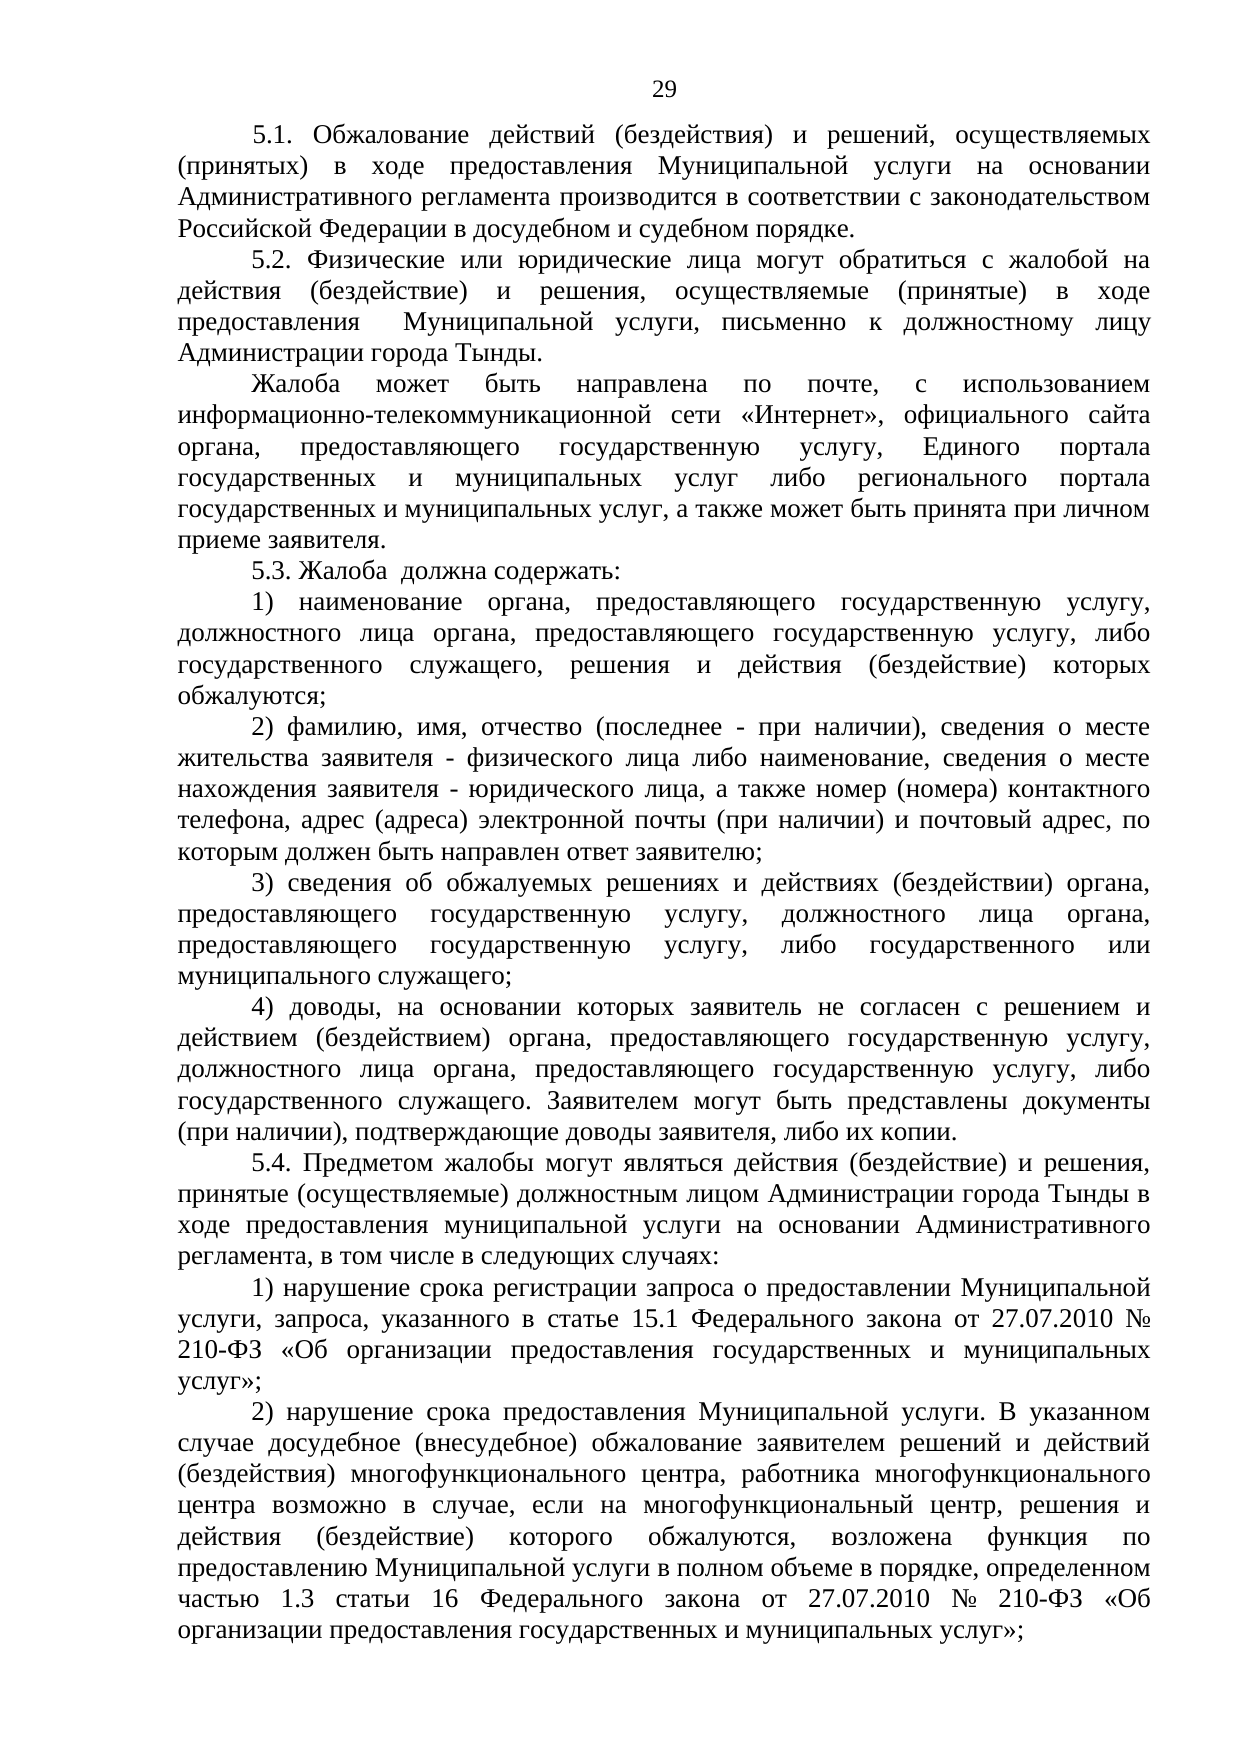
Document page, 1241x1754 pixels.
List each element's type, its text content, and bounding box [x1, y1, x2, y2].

text 1) нарушение срока регистрации запроса о предоставлении Муниципальной услуги, запроса, указанного в статье 15.1 Федерального закона от 27.07.2010 № 210-ФЗ «Об организации предоставления государственных и муниципальных услуг»; [177, 1271, 1152, 1395]
text 4) доводы, на основании которых заявитель не согласен с решением и действием (бездействием) органа, предоставляющего государственную услугу, должностного лица органа, предоставляющего государственную услугу, либо государственного служащего. Заявителем могут быть представлены документы (при наличии), подтверждающие доводы заявителя, либо их копии. [177, 990, 1152, 1146]
text 2) нарушение срока предоставления Муниципальной услуги. В указанном случае досудебное (внесудебное) обжалование заявителем решений и действий (бездействия) многофункционального центра, работника многофункционального центра возможно в случае, если на многофункциональный центр, решения и действия (бездействие) которого обжалуются, возложена функция по предоставлению Муниципальной услуги в полном объеме в порядке, определенном частью 1.3 статьи 16 Федерального закона от 27.07.2010 № 210-ФЗ «Об организации предоставления государственных и муниципальных услуг»; [177, 1395, 1152, 1644]
text 5.4. Предметом жалобы могут являться действия (бездействие) и решения, принятые (осуществляемые) должностным лицом Администрации города Тынды в ходе предоставления муниципальной услуги на основании Административного регламента, в том числе в следующих случаях: [177, 1146, 1152, 1271]
text 2) фамилию, имя, отчество (последнее - при наличии), сведения о месте жительства заявителя - физического лица либо наименование, сведения о месте нахождения заявителя - юридического лица, а также номер (номера) контактного телефона, адрес (адреса) электронной почты (при наличии) и почтовый адрес, по которым должен быть направлен ответ заявителю; [177, 710, 1152, 866]
text Жалоба может быть направлена по почте, с использованием информационно-телекоммуникационной сети «Интернет», официального сайта органа, предоставляющего государственную услугу, Единого портала государственных и муниципальных услуг либо регионального портала государственных и муниципальных услуг, а также может быть принята при личном приеме заявителя. [177, 367, 1152, 554]
text 5.2. Физические или юридические лица могут обратиться с жалобой на действия (бездействие) и решения, осуществляемые (принятые) в ходе предоставления Муниципальной услуги, письменно к должностному лицу Администрации города Тынды. [177, 243, 1152, 367]
text 1) наименование органа, предоставляющего государственную услугу, должностного лица органа, предоставляющего государственную услугу, либо государственного служащего, решения и действия (бездействие) которых обжалуются; [177, 585, 1152, 710]
text 5.1. Обжалование действий (бездействия) и решений, осуществляемых (принятых) в ходе предоставления Муниципальной услуги на основании Административного регламента производится в соответствии с законодательством Российской Федерации в досудебном и судебном порядке. [177, 118, 1152, 243]
text 3) сведения об обжалуемых решениях и действиях (бездействии) органа, предоставляющего государственную услугу, должностного лица органа, предоставляющего государственную услугу, либо государственного или муниципального служащего; [177, 866, 1152, 990]
text 5.3. Жалоба должна содержать: [177, 554, 1152, 585]
